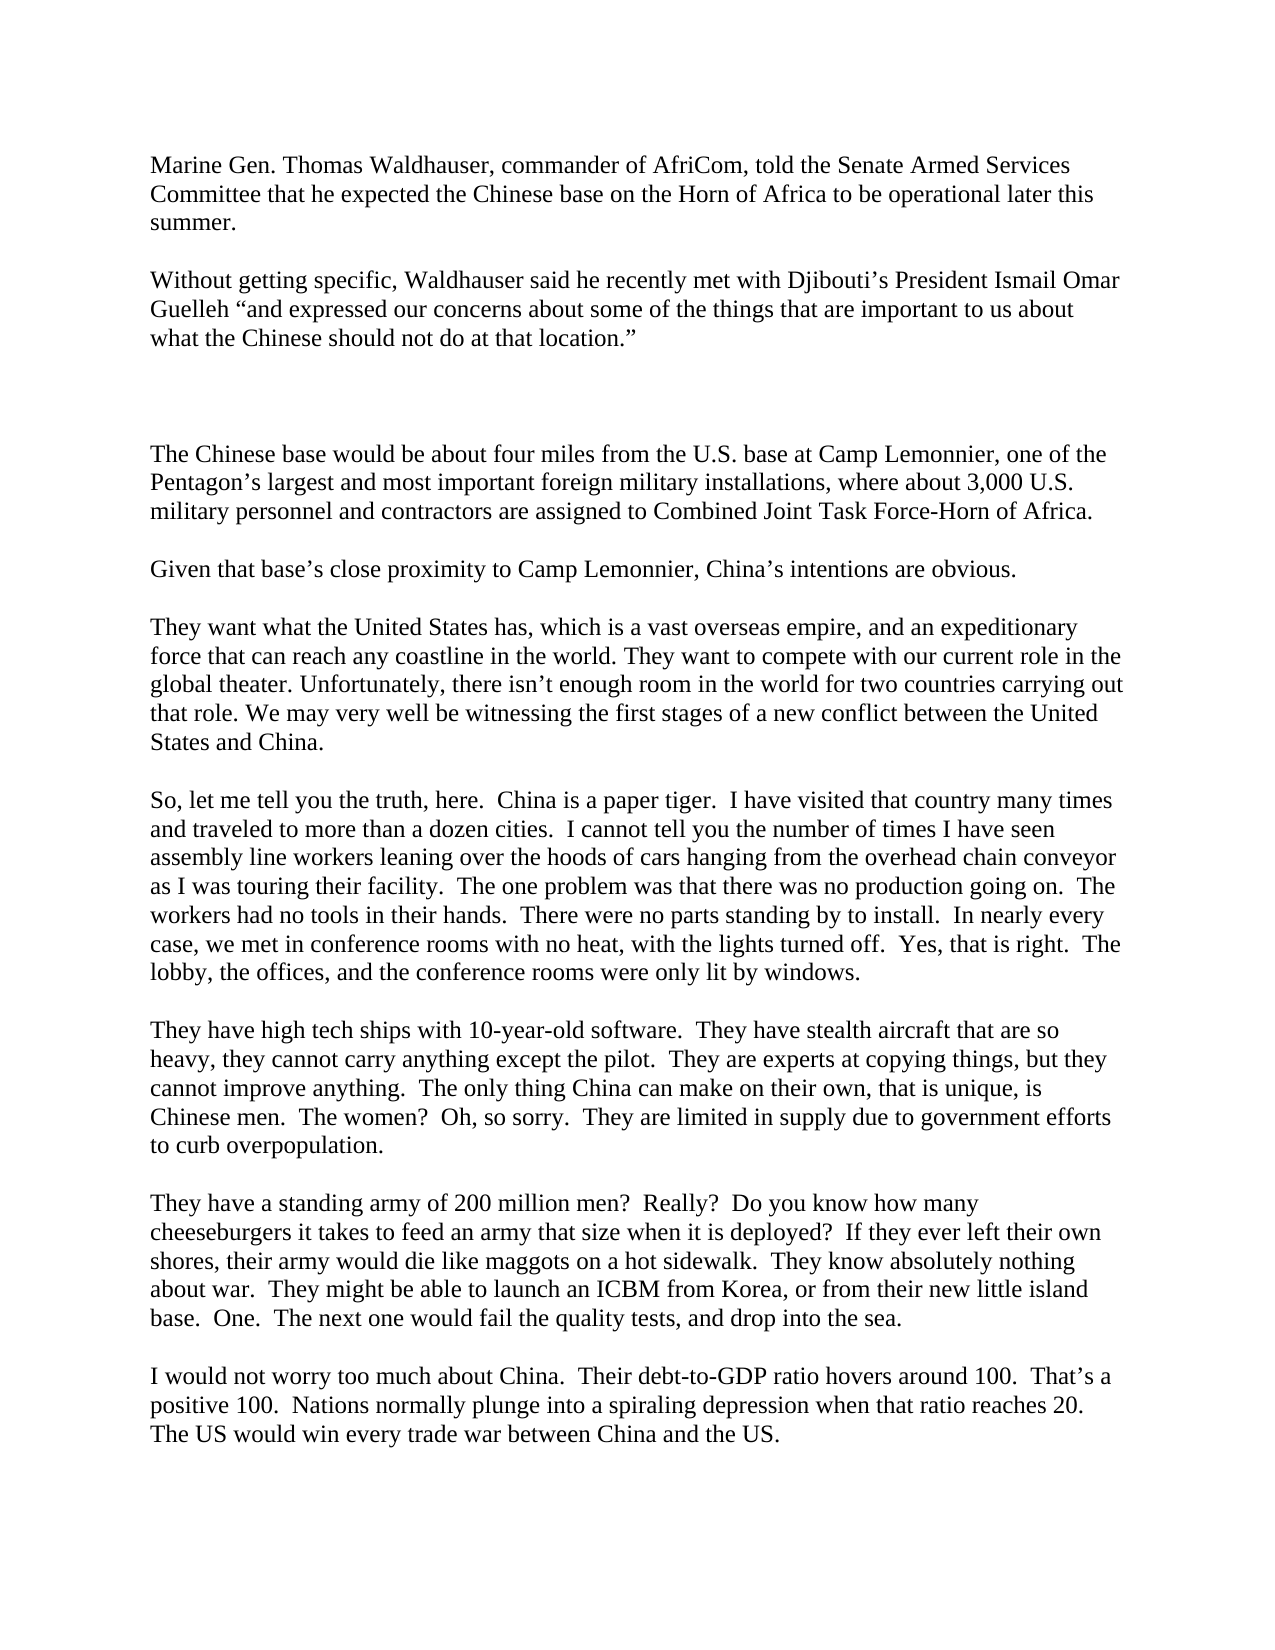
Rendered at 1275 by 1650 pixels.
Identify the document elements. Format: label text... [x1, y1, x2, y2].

text I would not worry too much about China. Their debt-to-GDP ratio hovers around 100. That’s a positive 100. Nations normally plunge into a spiraling depression when that ratio reaches 20. The US would win every trade war between China and the US. [150, 1361, 1125, 1447]
text Given that base’s close proximity to Camp Lemonnier, China’s intentions are obvious. [150, 554, 1125, 583]
text Without getting specific, Waldhauser said he recently met with Djibouti’s President Ismail Omar Guelleh “and expressed our concerns about some of the things that are important to us about what the Chinese should not do at that location.” [150, 265, 1125, 352]
text So, let me tell you the truth, here. China is a paper tiger. I have visited that country many times and traveled to more than a dozen cities. I cannot tell you the number of times I have seen assembly line workers leaning over the hoods of cars hanging from the overhead chain conveyor as I was touring their facility. The one problem was that there was no production going on. The workers had no tools in their hands. There were no parts standing by to install. In nearly every case, we met in conference rooms with no heat, with the lights turned off. Yes, that is right. The lobby, the offices, and the conference rooms were only lit by windows. [150, 785, 1125, 986]
text They have a standing army of 200 million men? Really? Do you know how many cheeseburgers it takes to feed an army that size when it is deployed? If they ever left their own shores, their army would die like maggots on a hot sidewalk. They know absolutely nothing about war. They might be able to launch an ICBM from Korea, or from their new little island base. One. The next one would fail the quality tests, and drop into the sea. [150, 1188, 1125, 1332]
text They have high tech ships with 10-year-old software. They have stealth aircraft that are so heavy, they cannot carry anything except the pilot. They are experts at copying things, but they cannot improve anything. The only thing China can make on their own, that is unique, is Chinese men. The women? Oh, so sorry. They are limited in supply due to government efforts to curb overpopulation. [150, 1015, 1125, 1159]
text Marine Gen. Thomas Waldhauser, commander of AfriCom, told the Senate Armed Services Committee that he expected the Chinese base on the Horn of Africa to be operational later this summer. [150, 150, 1125, 236]
text The Chinese base would be about four miles from the U.S. base at Camp Lemonnier, one of the Pentagon’s largest and most important foreign military installations, where about 3,000 U.S. military personnel and contractors are assigned to Combined Joint Task Force-Horn of Africa. [150, 439, 1125, 525]
text They want what the United States has, which is a vast overseas empire, and an expeditionary force that can reach any coastline in the world. They want to compete with our current role in the global theater. Unfortunately, there isn’t enough room in the world for two countries carrying out that role. We may very well be witnessing the first stages of a new conflict between the United States and China. [150, 612, 1125, 756]
